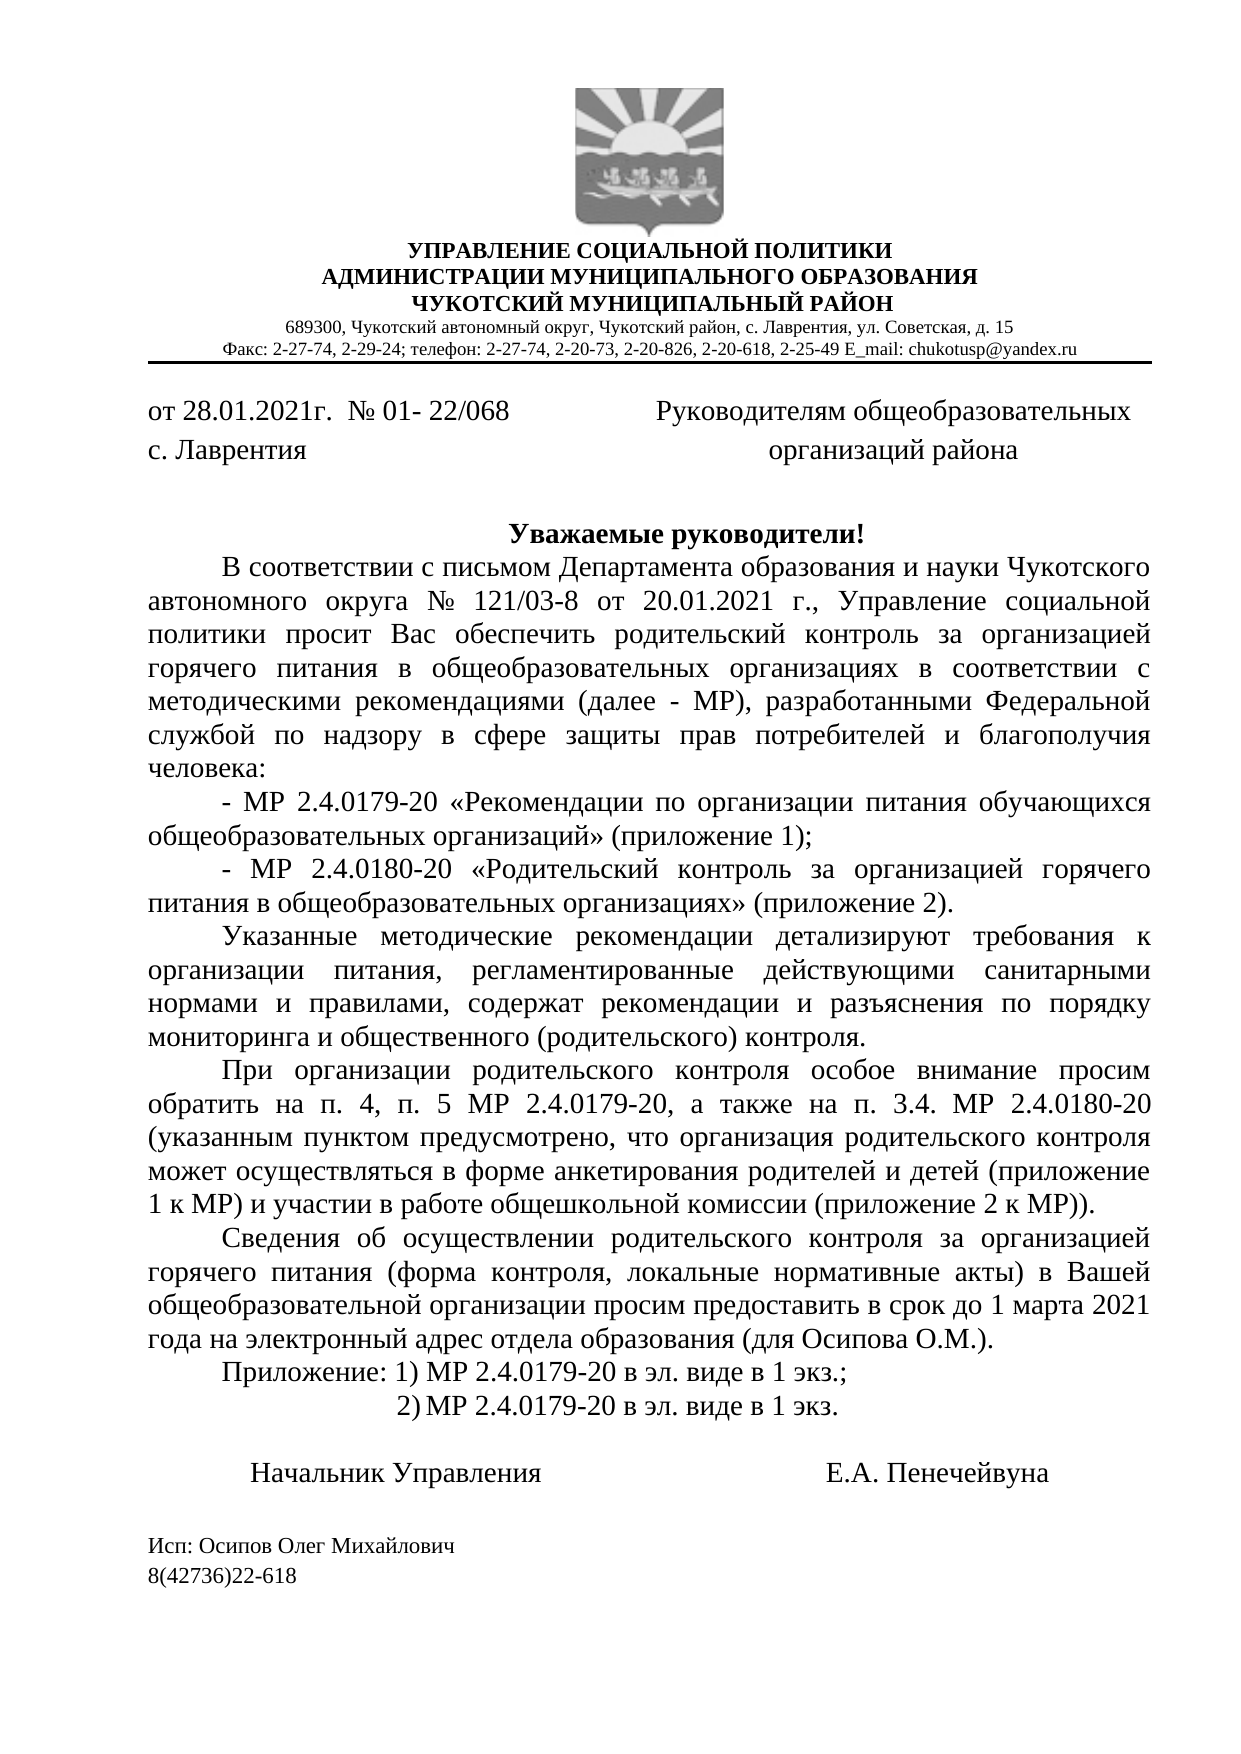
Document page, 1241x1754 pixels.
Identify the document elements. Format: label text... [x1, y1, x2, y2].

table_header от 28.01.2021г. № 01- 22/068 с. Лаврентия [136, 393, 635, 516]
text В соответствии с письмом Департамента образования и науки Чукотского автономного округа № 121/03-8 от 20.01.2021 г., Управление социальной политики просит Вас обеспечить родительский контроль за организацией горячего питания в общеобразовательных организациях в соответствии с методическими рекомендациями (далее - МР), разработанными Федеральной службой по надзору в сфере защиты прав потребителей и благополучия человека: [148, 549, 1152, 784]
text Исп: Осипов Олег Михайлович [148, 1532, 1152, 1558]
subtitle АДМИНИСТРАЦИИ МУНИЦИПАЛЬНОГО ОБРАЗОВАНИЯ [148, 263, 1152, 290]
text Приложение: 1) МР 2.4.0179-20 в эл. виде в 1 экз.; [148, 1354, 1152, 1388]
text 689300, Чукотский автономный округ, Чукотский район, с. Лаврентия, ул. Советская, д. 15 Факс: 2-27-74, 2-29-24; телефон: 2-27-74, 2-20-73, 2-20-826, 2-20-618, 2-25-49 E_mail: chukotusp@yandex.ru [148, 316, 1152, 361]
text Уважаемые руководители! [148, 516, 1152, 549]
text При организации родительского контроля особое внимание просим обратить на п. 4, п. 5 МР 2.4.0179-20, а также на п. 3.4. МР 2.4.0180-20 (указанным пунктом предусмотрено, что организация родительского контроля может осуществляться в форме анкетирования родителей и детей (приложение 1 к МР) и участии в работе общешкольной комиссии (приложение 2 к МР)). [148, 1052, 1152, 1220]
table_header Руководителям общеобразовательных организаций района [635, 393, 1152, 516]
text 2) МР 2.4.0179-20 в эл. виде в 1 экз. [148, 1388, 1152, 1421]
text Указанные методические рекомендации детализируют требования к организации питания, регламентированные действующими санитарными нормами и правилами, содержат рекомендации и разъяснения по порядку мониторинга и общественного (родительского) контроля. [148, 918, 1152, 1052]
text 8(42736)22-618 [148, 1562, 1152, 1589]
picture [575, 88, 724, 237]
subtitle ЧУКОТСКИЙ МУНИЦИПАЛЬНЫЙ РАЙОН [148, 290, 1152, 316]
subtitle УПРАВЛЕНИЕ СОЦИАЛЬНОЙ ПОЛИТИКИ [148, 237, 1152, 263]
text Начальник Управления Е.А. Пенечейвуна [148, 1455, 1152, 1488]
text - МР 2.4.0179-20 «Рекомендации по организации питания обучающихся общеобразовательных организаций» (приложение 1); [148, 784, 1152, 851]
text Сведения об осуществлении родительского контроля за организацией горячего питания (форма контроля, локальные нормативные акты) в Вашей общеобразовательной организации просим предоставить в срок до 1 марта 2021 года на электронный адрес отдела образования (для Осипова О.М.). [148, 1220, 1152, 1354]
text - МР 2.4.0180-20 «Родительский контроль за организацией горячего питания в общеобразовательных организациях» (приложение 2). [148, 851, 1152, 918]
